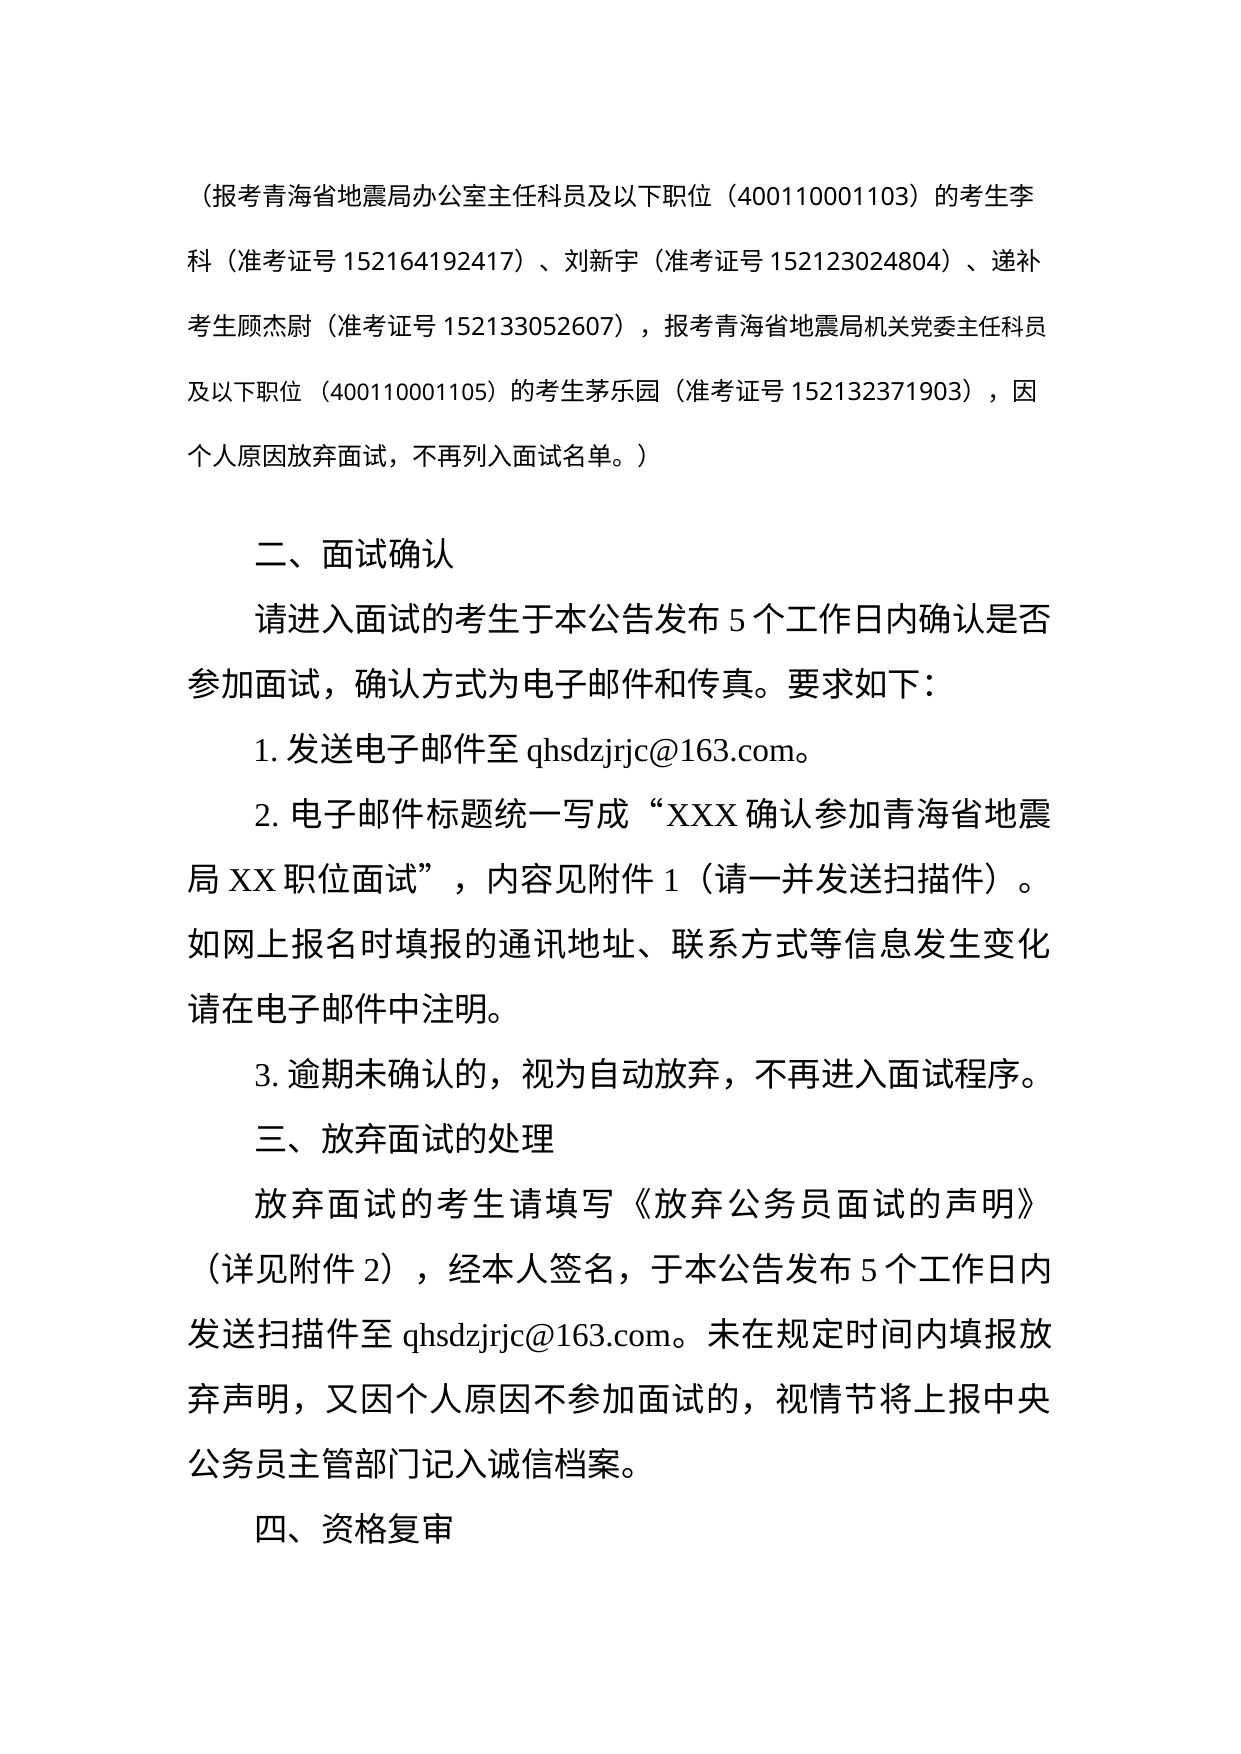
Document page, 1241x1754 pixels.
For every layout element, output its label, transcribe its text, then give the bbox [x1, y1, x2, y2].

text 放弃面试的考生请填写《放弃公务员面试的声明》（详见附件2），经本人签名，于本公告发布5个工作日内发送扫描件至qhsdzjrjc@163.com。未在规定时间内填报放弃声明，又因个人原因不参加面试的，视情节将上报中央公务员主管部门记入诚信档案。 [187, 1169, 1053, 1494]
text 2. 电子邮件标题统一写成“XXX确认参加青海省地震局XX职位面试”，内容见附件1（请一并发送扫描件）。如网上报名时填报的通讯地址、联系方式等信息发生变化，请在电子邮件中注明。 [187, 779, 1053, 1039]
text 二、面试确认 [187, 519, 1053, 584]
text 三、放弃面试的处理 [187, 1104, 1053, 1169]
text 1. 发送电子邮件至qhsdzjrjc@163.com。 [187, 714, 1053, 779]
text （报考青海省地震局办公室主任科员及以下职位（400110001103）的考生李科（准考证号152164192417）、刘新宇（准考证号152123024804）、递补考生顾杰尉（准考证号152133052607），报考青海省地震局机关党委主任科员及以下职位 （400110001105）的考生茅乐园（准考证号152132371903），因个人原因放弃面试，不再列入面试名单。） [187, 162, 1053, 487]
text 3. 逾期未确认的，视为自动放弃，不再进入面试程序。 [187, 1039, 1053, 1104]
text 四、资格复审 [187, 1494, 1053, 1559]
text 请进入面试的考生于本公告发布5个工作日内确认是否参加面试，确认方式为电子邮件和传真。要求如下： [187, 584, 1053, 714]
